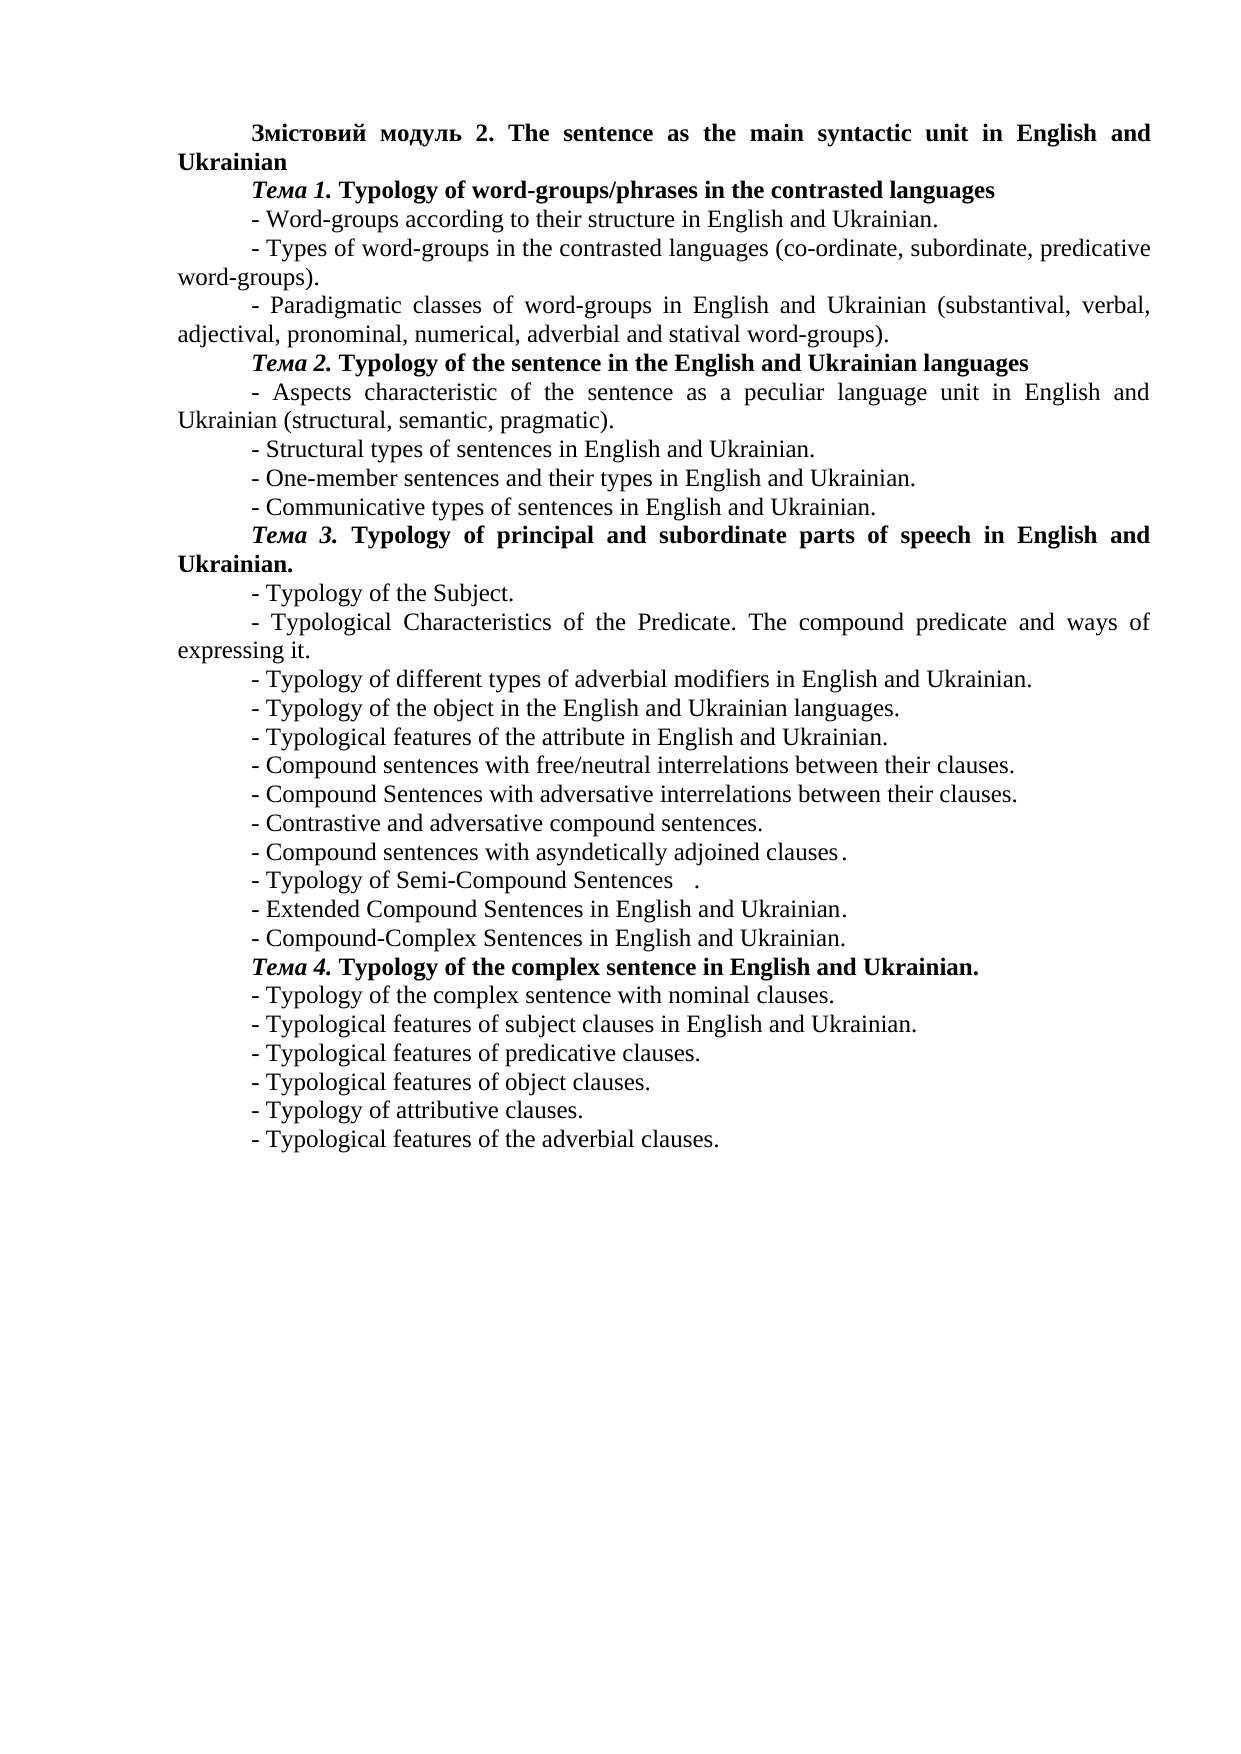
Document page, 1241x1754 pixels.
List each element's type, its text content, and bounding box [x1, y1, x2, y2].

text - Typological features of the attribute in English and Ukrainian. [177, 722, 1152, 751]
text - Typological features of predicative clauses. [177, 1038, 1152, 1067]
text - Typology of the object in the English and Ukrainian languages. [177, 693, 1152, 722]
text - Typological features of object clauses. [177, 1067, 1152, 1096]
text - Typology of the complex sentence with nominal clauses. [177, 981, 1152, 1009]
text - One-member sentences and their types in English and Ukrainian. [177, 463, 1152, 492]
text - Compound-Complex Sentences in English and Ukrainian. [177, 923, 1152, 952]
text - Typological Characteristics of the Predicate. The compound predicate and ways of expressing it. [177, 607, 1152, 664]
text - Typology of the Subject. [177, 578, 1152, 607]
text - Compound sentences with asyndetically adjoined clauses . [177, 837, 1152, 866]
text - Structural types of sentences in English and Ukrainian. [177, 434, 1152, 463]
text - Word-groups according to their structure in English and Ukrainian. [177, 204, 1152, 233]
text Тема 1. Typology of word-groups/phrases in the contrasted languages [177, 176, 1152, 204]
text - Compound Sentences with adversative interrelations between their clauses. [177, 779, 1152, 808]
text Тема 4. Typology of the complex sentence in English and Ukrainian. [177, 952, 1152, 981]
text - Types of word-groups in the contrasted languages (co-ordinate, subordinate, predicative word-groups). [177, 233, 1152, 291]
text - Compound sentences with free/neutral interrelations between their clauses. [177, 751, 1152, 779]
text - Paradigmatic classes of word-groups in English and Ukrainian (substantival, verbal, adjectival, pronominal, numerical, adverbial and statival word-groups). [177, 291, 1152, 348]
text Тема 3. Typology of principal and subordinate parts of speech in English and Ukrainian. [177, 521, 1152, 578]
text - Typology of different types of adverbial modifiers in English and Ukrainian. [177, 664, 1152, 693]
text - Aspects characteristic of the sentence as a peculiar language unit in English and Ukrainian (structural, semantic, pragmatic). [177, 377, 1152, 434]
text Тема 2. Typology of the sentence in the English and Ukrainian languages [177, 348, 1152, 377]
text - Typological features of subject clauses in English and Ukrainian. [177, 1009, 1152, 1038]
text - Communicative types of sentences in English and Ukrainian. [177, 492, 1152, 521]
text - Contrastive and adversative compound sentences. [177, 808, 1152, 837]
text - Typology of attributive clauses. [177, 1096, 1152, 1124]
text - Extended Compound Sentences in English and Ukrainian . [177, 894, 1152, 923]
text - Typology of Semi-Compound Sentences . [177, 866, 1152, 894]
text - Typological features of the adverbial clauses. [177, 1124, 1152, 1153]
text Змістовий модуль 2. The sentence as the main syntactic unit in English and Ukrainian [177, 118, 1152, 176]
